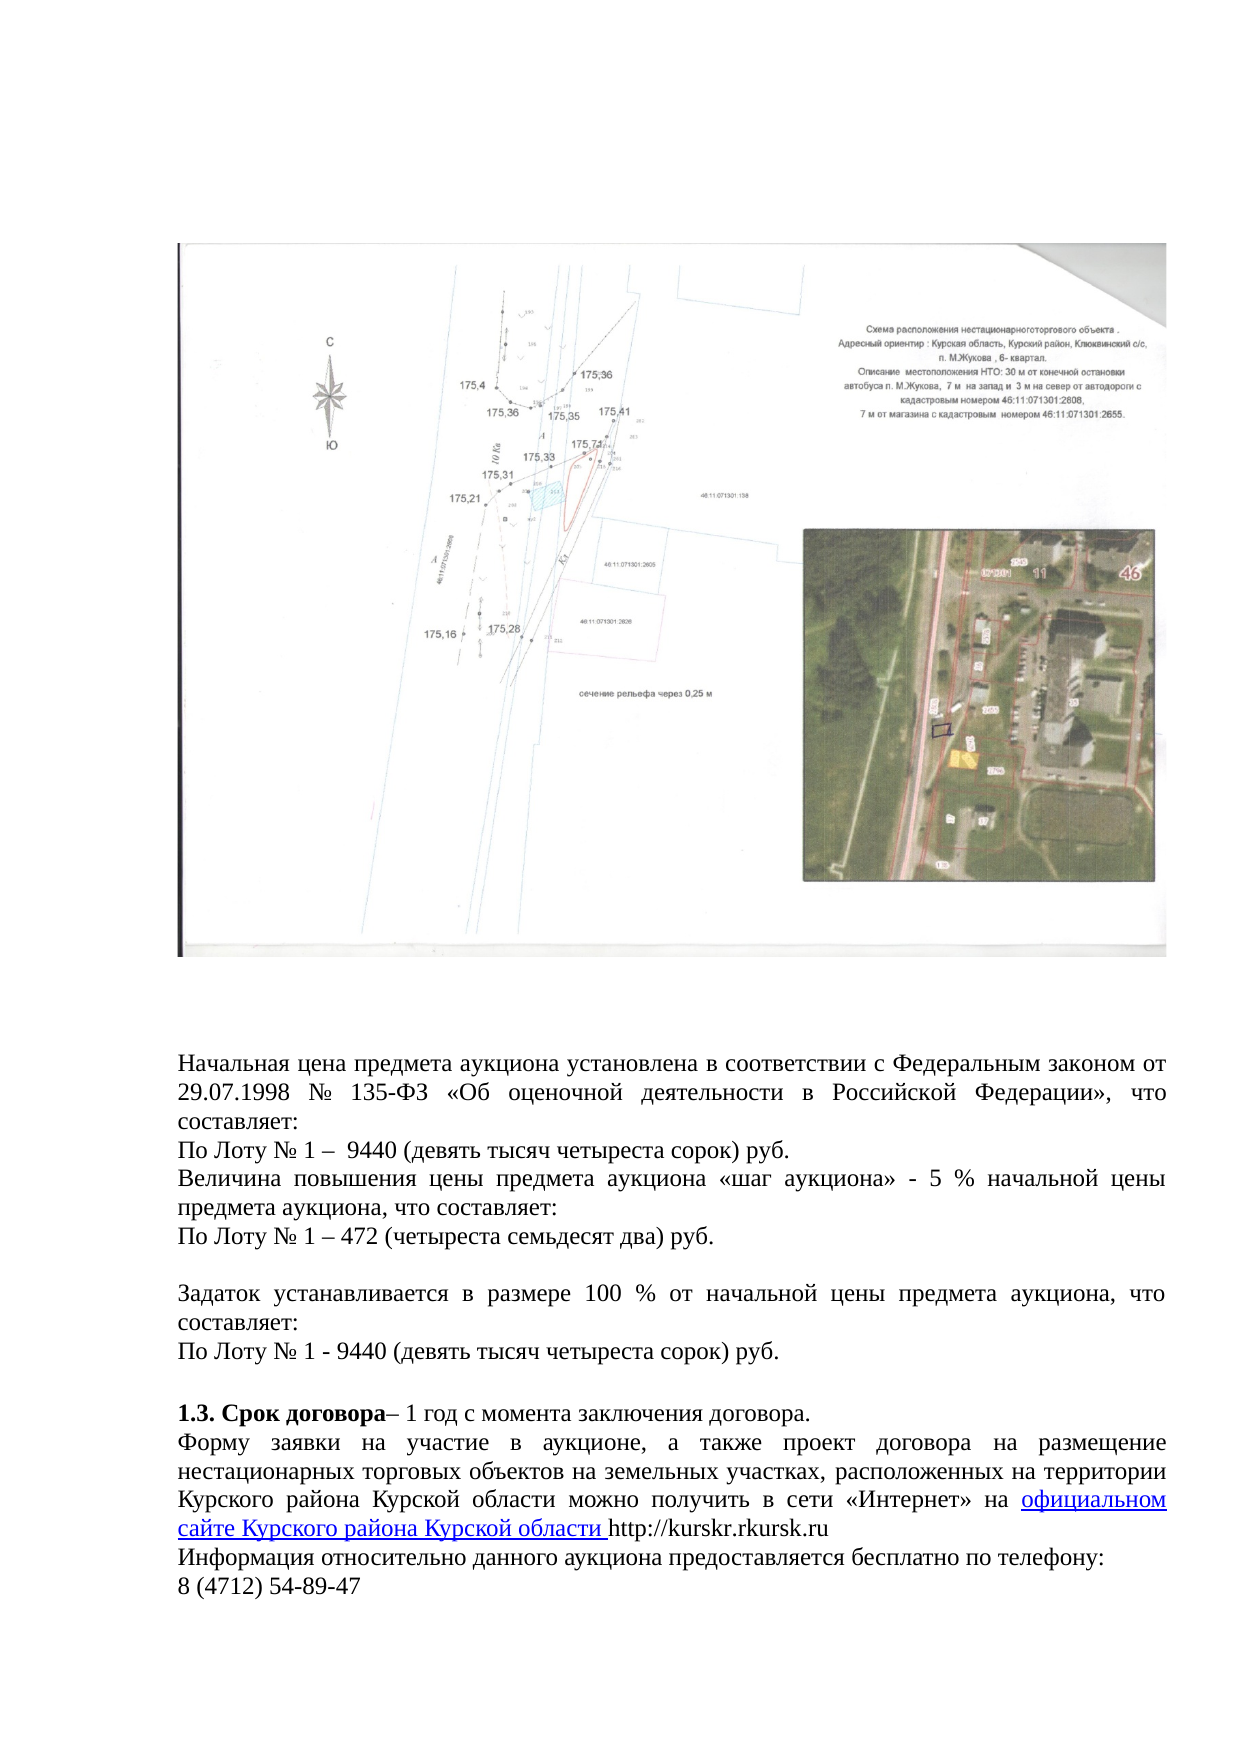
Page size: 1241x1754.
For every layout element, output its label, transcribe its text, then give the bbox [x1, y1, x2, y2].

text Информация относительно данного аукциона предоставляется бесплатно по телефону: [177, 1542, 1167, 1571]
text Задаток устанавливается в размере 100 % от начальной цены предмета аукциона, что составляет: [177, 1278, 1167, 1336]
text 8 (4712) 54-89-47 [177, 1571, 1167, 1599]
picture [177, 243, 1167, 957]
text По Лоту № 1 - 9440 (девять тысяч четыреста сорок) руб. [177, 1336, 1167, 1365]
text 1.3. Срок договора– 1 год с момента заключения договора. [177, 1398, 1167, 1427]
text Величина повышения цены предмета аукциона «шаг аукциона» - 5 % начальной цены предмета аукциона, что составляет: [177, 1163, 1167, 1221]
text По Лоту № 1 – 9440 (девять тысяч четыреста сорок) руб. [177, 1135, 1167, 1163]
text Начальная цена предмета аукциона установлена в соответствии с Федеральным законом от 29.07.1998 № 135-ФЗ «Об оценочной деятельности в Российской Федерации», что составляет: [177, 1048, 1167, 1135]
text Форму заявки на участие в аукционе, а также проект договора на размещение нестационарных торговых объектов на земельных участках, расположенных на территории Курского района Курской области можно получить в сети «Интернет» на официальном сайте Курского района Курской области http://kurskr.rkursk.ru [177, 1427, 1167, 1542]
text По Лоту № 1 – 472 (четыреста семьдесят два) руб. [177, 1221, 1167, 1250]
